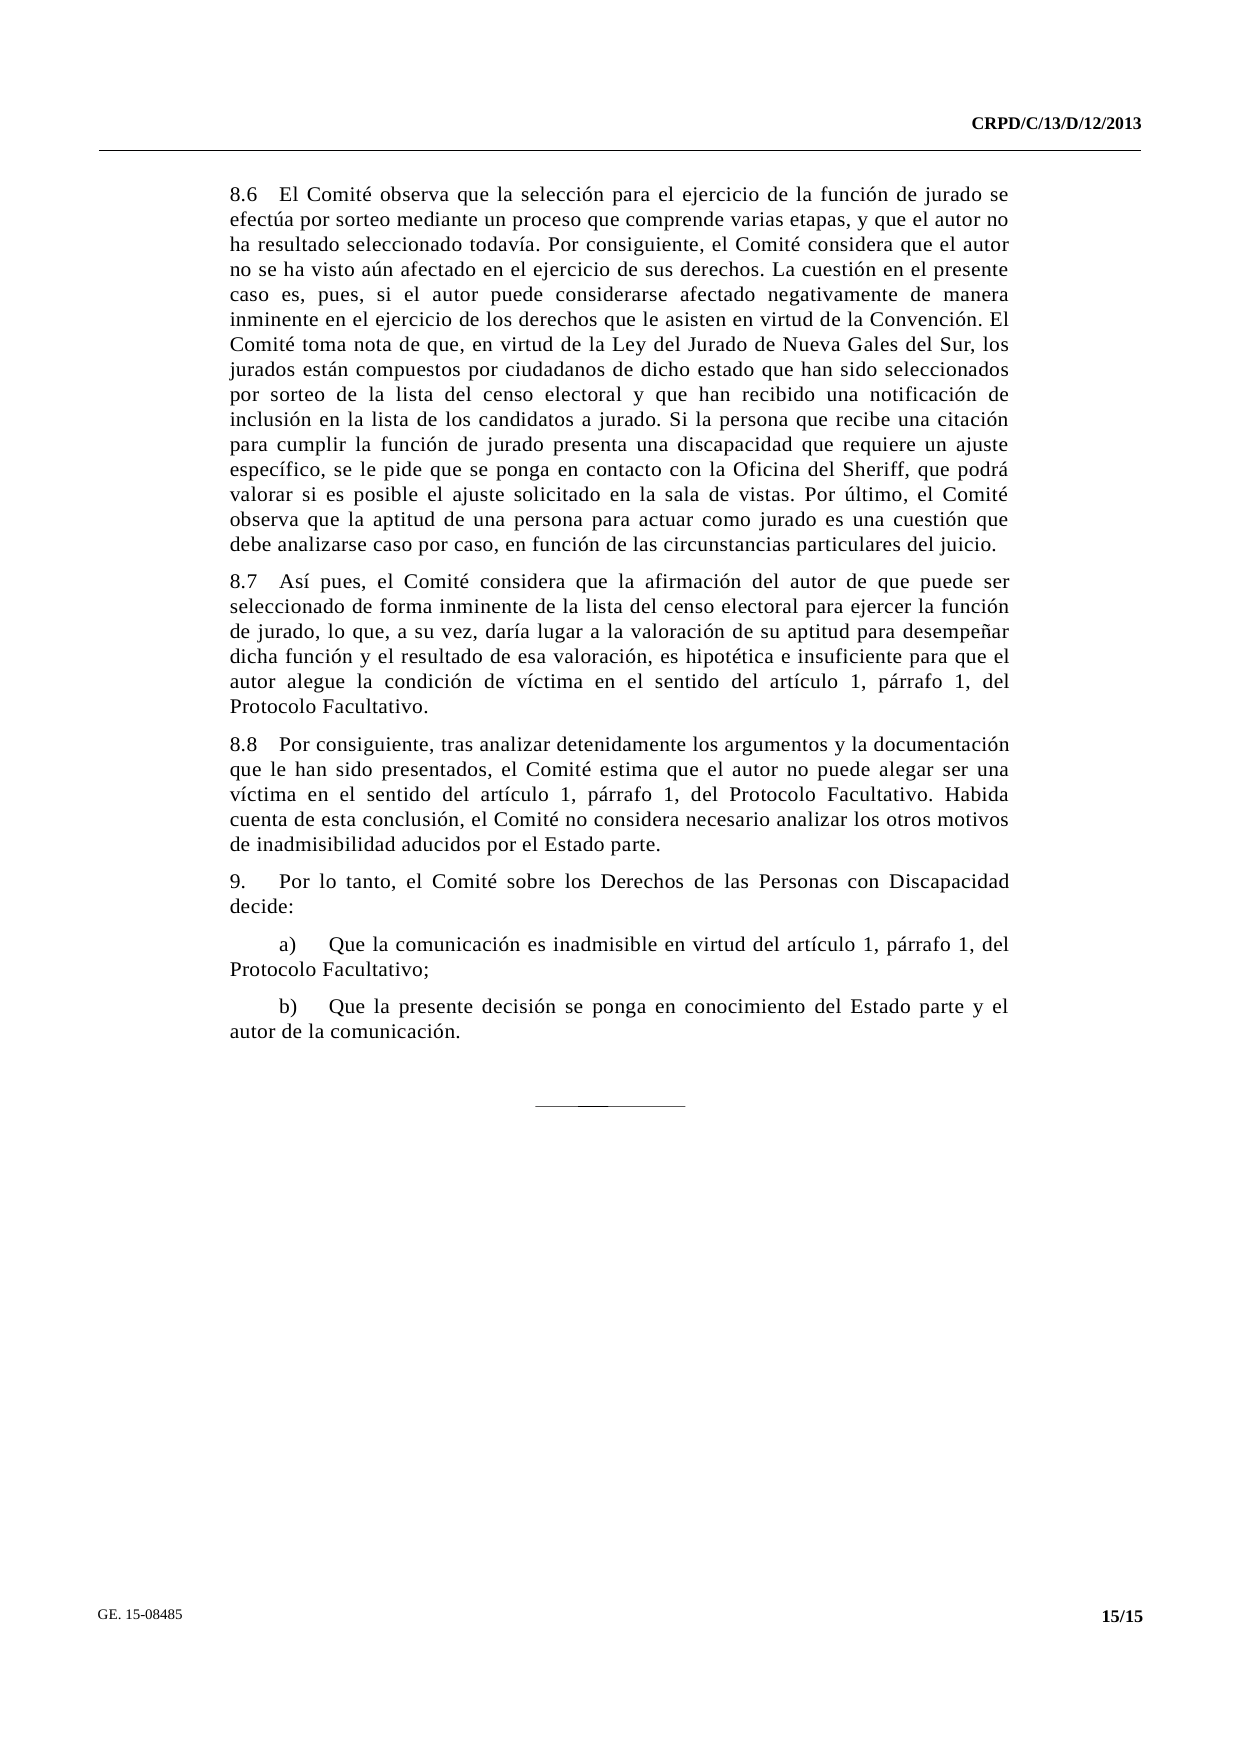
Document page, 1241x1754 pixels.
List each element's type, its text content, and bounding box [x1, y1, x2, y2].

text 9. Por lo tanto, el Comité sobre los Derechos de las Personas con Discapacidad decide: [229, 869, 1011, 919]
text 8.8 Por consiguiente, tras analizar detenidamente los argumentos y la documentación que le han sido presentados, el Comité estima que el autor no puede alegar ser una víctima en el sentido del artículo 1, párrafo 1, del Protocolo Facultativo. Habida cuenta de esta conclusión, el Comité no considera necesario analizar los otros motivos de inadmisibilidad aducidos por el Estado parte. [229, 731, 1011, 856]
text b) Que la presente decisión se ponga en conocimiento del Estado parte y el autor de la comunicación. [229, 994, 1011, 1044]
text a) Que la comunicación es inadmisible en virtud del artículo 1, párrafo 1, del Protocolo Facultativo; [229, 931, 1011, 981]
text 8.7 Así pues, el Comité considera que la afirmación del autor de que puede ser seleccionado de forma inminente de la lista del censo electoral para ejercer la función de jurado, lo que, a su vez, daría lugar a la valoración de su aptitud para desempeñar dicha función y el resultado de esa valoración, es hipotética e insuficiente para que el autor alegue la condición de víctima en el sentido del artículo 1, párrafo 1, del Protocolo Facultativo. [229, 569, 1011, 719]
text 8.6 El Comité observa que la selección para el ejercicio de la función de jurado se efectúa por sorteo mediante un proceso que comprende varias etapas, y que el autor no ha resultado seleccionado todavía. Por consiguiente, el Comité considera que el autor no se ha visto aún afectado en el ejercicio de sus derechos. La cuestión en el presente caso es, pues, si el autor puede considerarse afectado negativamente de manera inminente en el ejercicio de los derechos que le asisten en virtud de la Convención. El Comité toma nota de que, en virtud de la Ley del Jurado de Nueva Gales del Sur, los jurados están compuestos por ciudadanos de dicho estado que han sido seleccionados por sorteo de la lista del censo electoral y que han recibido una notificación de inclusión en la lista de los candidatos a jurado. Si la persona que recibe una citación para cumplir la función de jurado presenta una discapacidad que requiere un ajuste específico, se le pide que se ponga en contacto con la Oficina del Sheriff, que podrá valorar si es posible el ajuste solicitado en la sala de vistas. Por último, el Comité observa que la aptitud de una persona para actuar como jurado es una cuestión que debe analizarse caso por caso, en función de las circunstancias particulares del juicio. [229, 181, 1011, 556]
